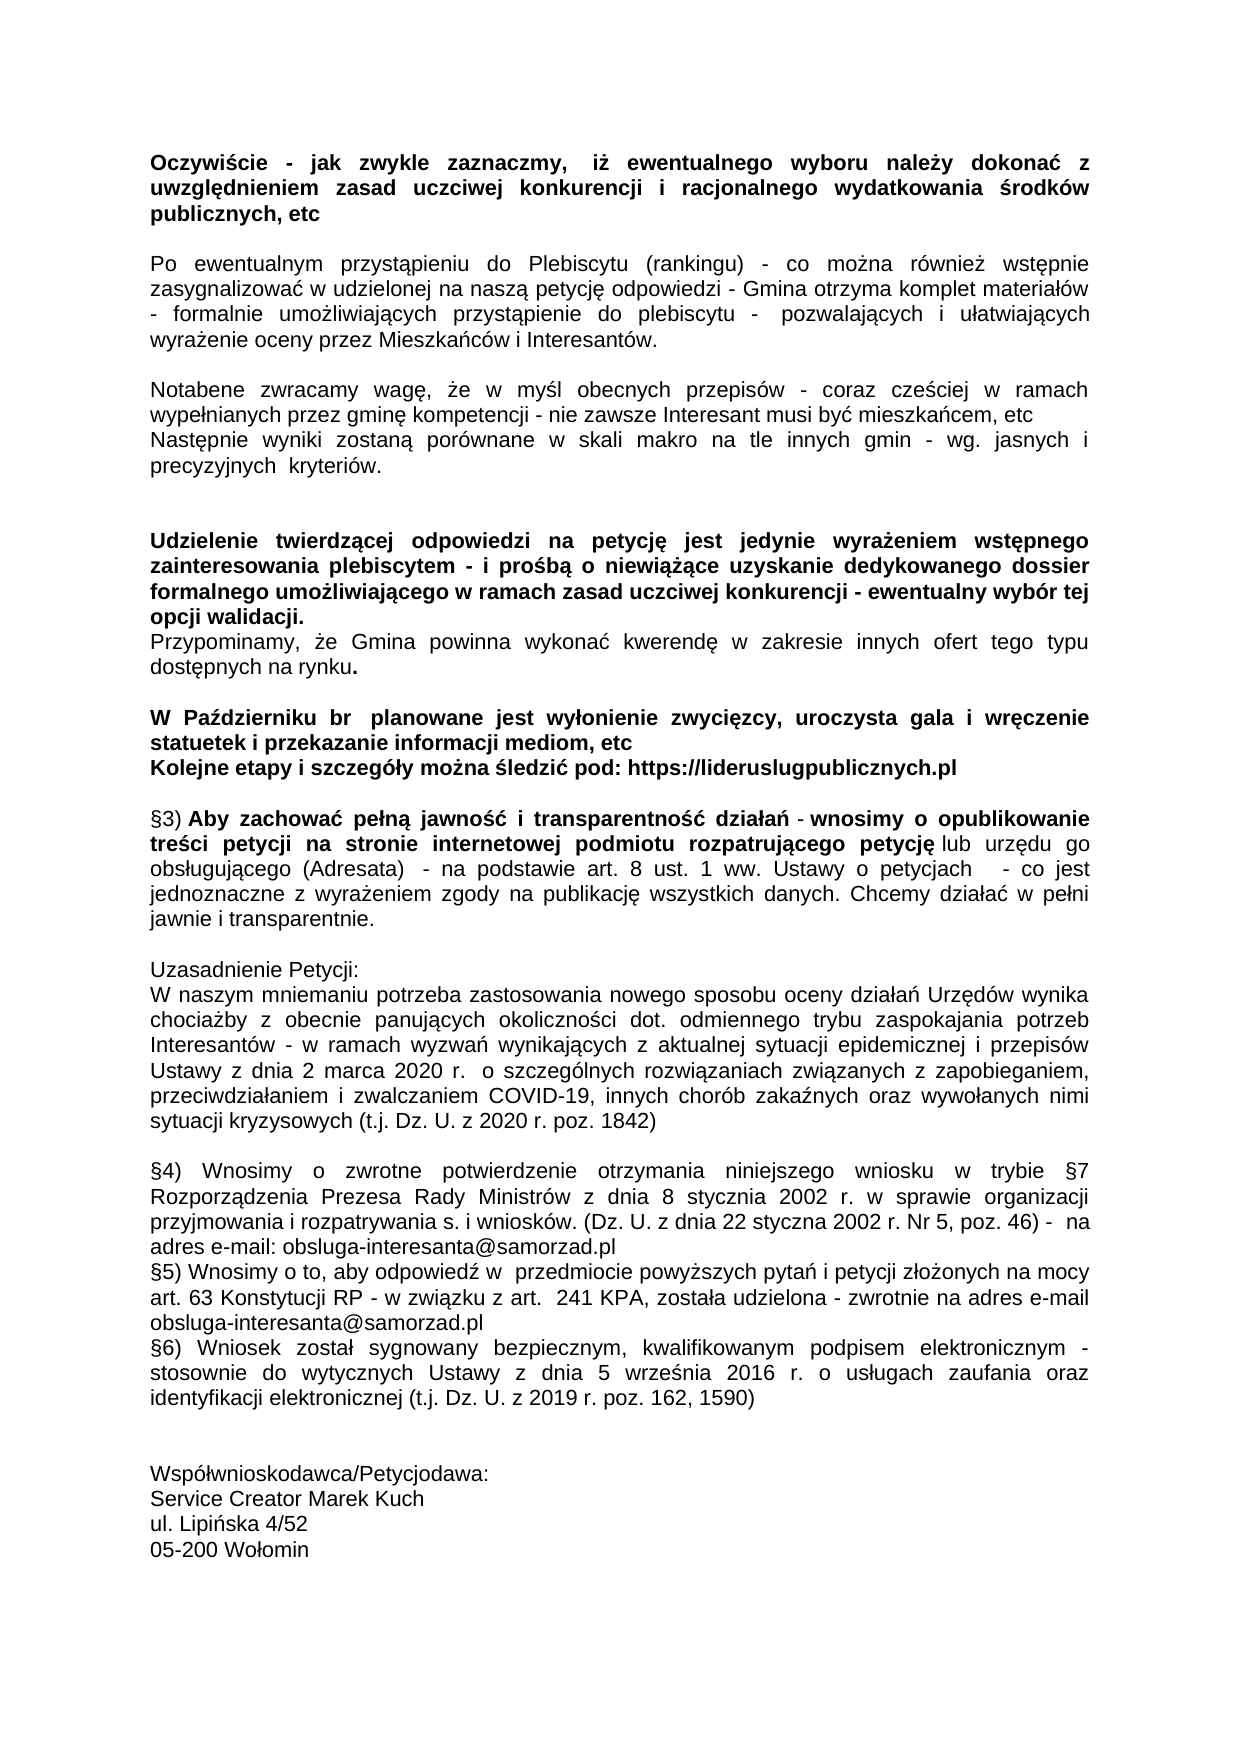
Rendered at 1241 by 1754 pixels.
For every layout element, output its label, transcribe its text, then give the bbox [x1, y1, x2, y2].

text W Październiku br planowane jest wyłonienie zwycięzcy, uroczysta gala i wręczenie statuetek i przekazanie informacji mediom, etc [150, 704, 1090, 755]
text 05-200 Wołomin [150, 1536, 1090, 1562]
text §4) Wnosimy o zwrotne potwierdzenie otrzymania niniejszego wniosku w trybie §7 Rozporządzenia Prezesa Rady Ministrów z dnia 8 stycznia 2002 r. w sprawie organizacji przyjmowania i rozpatrywania s. i wniosków. (Dz. U. z dnia 22 styczna 2002 r. Nr 5, poz. 46) - na adres e-mail: obsluga-interesanta@samorzad.pl [150, 1158, 1090, 1259]
text Następnie wyniki zostaną porównane w skali makro na tle innych gmin - wg. jasnych i precyzyjnych kryteriów. [150, 427, 1090, 478]
text Uzasadnienie Petycji: [150, 957, 1090, 982]
text ul. Lipińska 4/52 [150, 1511, 1090, 1536]
text §3) Aby zachować pełną jawność i transparentność działań - wnosimy o opublikowanie treści petycji na stronie internetowej podmiotu rozpatrującego petycję lub urzędu go obsługującego (Adresata) - na podstawie art. 8 ust. 1 ww. Ustawy o petycjach - co jest jednoznaczne z wyrażeniem zgody na publikację wszystkich danych. Chcemy działać w pełni jawnie i transparentnie. [150, 805, 1090, 931]
text Udzielenie twierdzącej odpowiedzi na petycję jest jedynie wyrażeniem wstępnego zainteresowania plebiscytem - i prośbą o niewiążące uzyskanie dedykowanego dossier formalnego umożliwiającego w ramach zasad uczciwej konkurencji - ewentualny wybór tej opcji walidacji. [150, 528, 1090, 629]
text §5) Wnosimy o to, aby odpowiedź w przedmiocie powyższych pytań i petycji złożonych na mocy art. 63 Konstytucji RP - w związku z art. 241 KPA, została udzielona - zwrotnie na adres e-mail obsluga-interesanta@samorzad.pl [150, 1259, 1090, 1335]
text Przypominamy, że Gmina powinna wykonać kwerendę w zakresie innych ofert tego typu dostępnych na rynku. [150, 629, 1090, 679]
text Kolejne etapy i szczegóły można śledzić pod: https://lideruslugpublicznych.pl [150, 755, 1090, 780]
text Service Creator Marek Kuch [150, 1486, 1090, 1511]
text Po ewentualnym przystąpieniu do Plebiscytu (rankingu) - co można również wstępnie zasygnalizować w udzielonej na naszą petycję odpowiedzi - Gmina otrzyma komplet materiałów - formalnie umożliwiających przystąpienie do plebiscytu - pozwalających i ułatwiających wyrażenie oceny przez Mieszkańców i Interesantów. [150, 251, 1090, 352]
text Notabene zwracamy wagę, że w myśl obecnych przepisów - coraz cześciej w ramach wypełnianych przez gminę kompetencji - nie zawsze Interesant musi być mieszkańcem, etc [150, 377, 1090, 427]
text W naszym mniemaniu potrzeba zastosowania nowego sposobu oceny działań Urzędów wynika chociażby z obecnie panujących okoliczności dot. odmiennego trybu zaspokajania potrzeb Interesantów - w ramach wyzwań wynikających z aktualnej sytuacji epidemicznej i przepisów Ustawy z dnia 2 marca 2020 r. o szczególnych rozwiązaniach związanych z zapobieganiem, przeciwdziałaniem i zwalczaniem COVID-19, innych chorób zakaźnych oraz wywołanych nimi sytuacji kryzysowych (t.j. Dz. U. z 2020 r. poz. 1842) [150, 982, 1090, 1133]
text Współwnioskodawca/Petycjodawa: [150, 1461, 1090, 1486]
text Oczywiście - jak zwykle zaznaczmy, iż ewentualnego wyboru należy dokonać z uwzględnieniem zasad uczciwej konkurencji i racjonalnego wydatkowania środków publicznych, etc [150, 150, 1090, 226]
text §6) Wniosek został sygnowany bezpiecznym, kwalifikowanym podpisem elektronicznym - stosownie do wytycznych Ustawy z dnia 5 września 2016 r. o usługach zaufania oraz identyfikacji elektronicznej (t.j. Dz. U. z 2019 r. poz. 162, 1590) [150, 1335, 1090, 1410]
